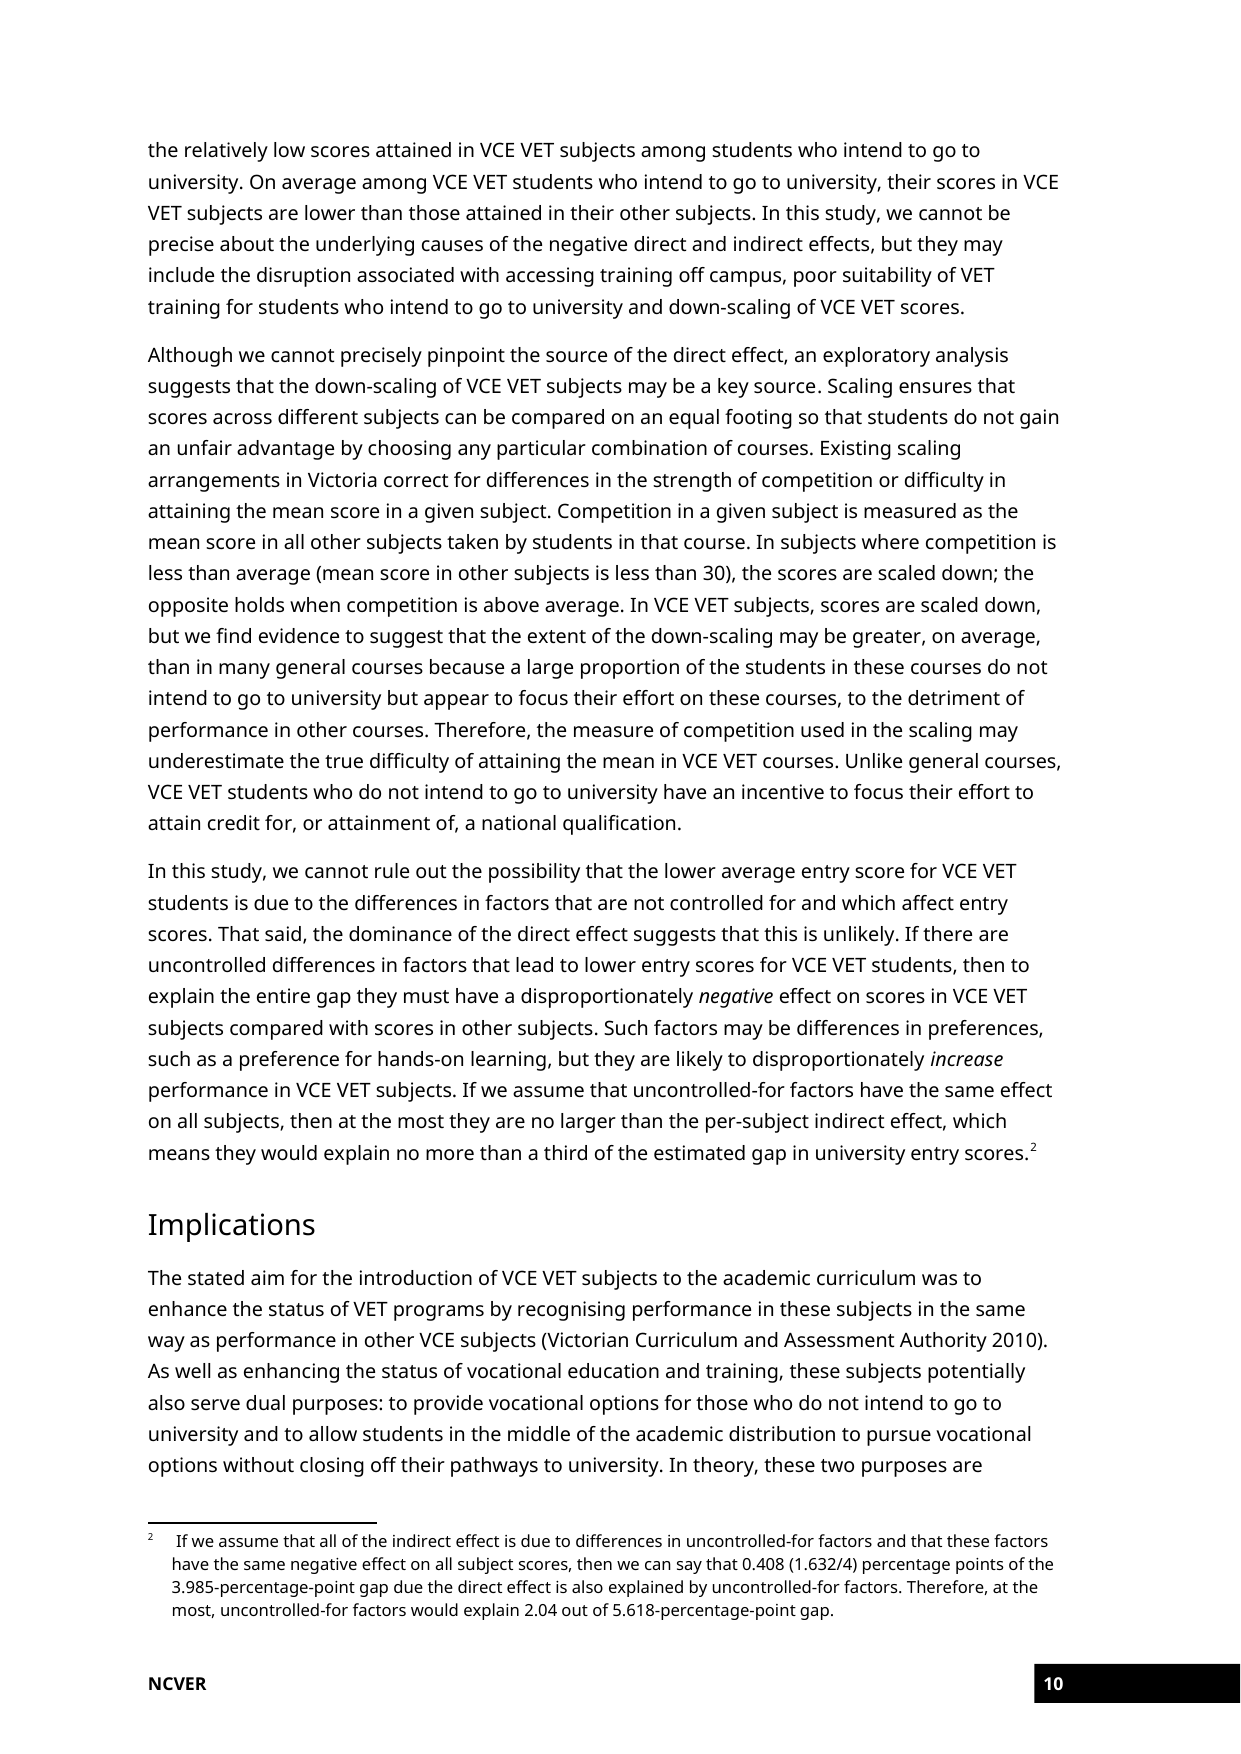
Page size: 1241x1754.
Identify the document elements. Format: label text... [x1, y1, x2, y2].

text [148, 133, 1063, 320]
text Although we cannot precisely pinpoint the source of the direct effect, an exploratory analysis suggests that the down-scaling of VCE VET subjects may be a key source. Scaling ensures that scores across different subjects can be compared on an equal footing so that students do not gain an unfair advantage by choosing any particular combination of courses. Existing scaling arrangements in Victoria correct for differences in the strength of competition or difficulty in attaining the mean score in a given subject. Competition in a given subject is measured as the mean score in all other subjects taken by students in that course. In subjects where competition is less than average (mean score in other subjects is less than 30), the scores are scaled down; the opposite holds when competition is above average. In VCE VET subjects, scores are scaled down, but we find evidence to suggest that the extent of the down-scaling may be greater, on average, than in many general courses because a large proportion of the students in these courses do not intend to go to university but appear to focus their effort on these courses, to the detriment of performance in other courses. Therefore, the measure of competition used in the scaling may underestimate the true difficulty of attaining the mean in VCE VET courses. Unlike general courses, VCE VET students who do not intend to go to university have an incentive to focus their effort to attain credit for, or attainment of, a national qualification. [148, 337, 1063, 837]
text In this study, we cannot rule out the possibility that the lower average entry score for VCE VET students is due to the differences in factors that are not controlled for and which affect entry scores. That said, the dominance of the direct effect suggests that this is unlikely. If there are uncontrolled differences in factors that lead to lower entry scores for VCE VET students, then to explain the entire gap they must have a disproportionately negative effect on scores in VCE VET subjects compared with scores in other subjects. Such factors may be differences in preferences, such as a preference for hands-on learning, but they are likely to disproportionately increase performance in VCE VET subjects. If we assume that uncontrolled-for factors have the same effect on all subjects, then at the most they are no larger than the per-subject indirect effect, which means they would explain no more than a third of the estimated gap in university entry scores. [148, 854, 1063, 1166]
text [148, 1260, 1063, 1479]
subtitle Implications [148, 1204, 1101, 1243]
